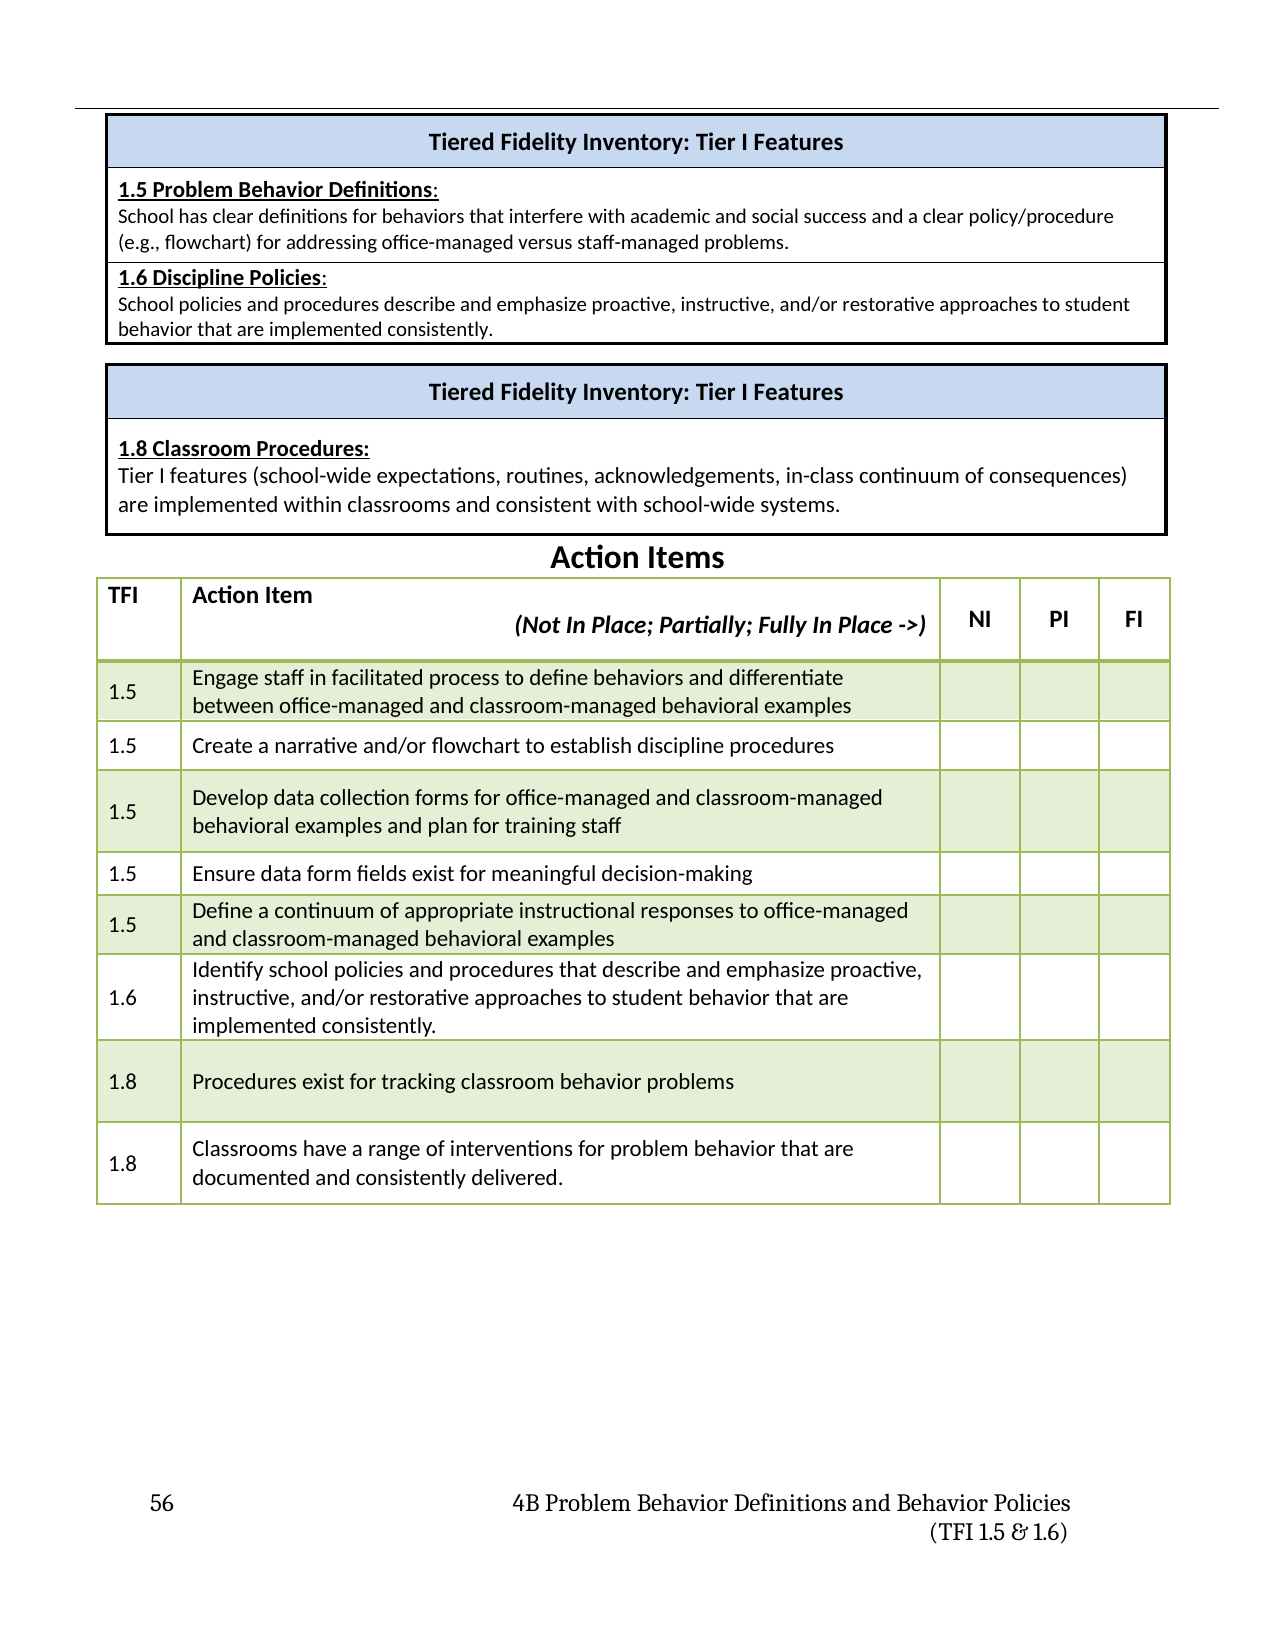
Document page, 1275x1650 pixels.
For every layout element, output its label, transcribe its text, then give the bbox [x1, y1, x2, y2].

table_header PI [1021, 579, 1098, 658]
table_cell 1.5 [98, 853, 180, 894]
table_cell Classrooms have a range of interventions for problem behavior that are documented and consistently delivered. [182, 1123, 939, 1202]
table_cell [1100, 663, 1169, 719]
table_cell [941, 853, 1019, 894]
table_cell [941, 1041, 1019, 1121]
table_cell 1.8 Classroom Procedures: Tier I features (school-wide expectations, routines, acknowledgements, in-class continuum of consequences) are implemented within classrooms and consistent with school-wide systems. [108, 419, 1164, 533]
table_cell 1.5 [98, 722, 180, 769]
table_cell [1021, 663, 1098, 719]
table_cell 1.5 [98, 663, 180, 719]
text Action Items [150, 536, 1125, 577]
table_cell [1100, 896, 1169, 953]
table_cell [1021, 955, 1098, 1039]
table_header Tiered Fidelity Inventory: Tier I Features [108, 116, 1164, 167]
table_cell Develop data collection forms for office-managed and classroom-managed behavioral examples and plan for training staff [182, 771, 939, 851]
table_cell 1.8 [98, 1123, 180, 1202]
table_cell 1.5 [98, 896, 180, 953]
table_cell [1021, 1041, 1098, 1121]
table_cell Ensure data form fields exist for meaningful decision-making [182, 853, 939, 894]
table_cell [1021, 771, 1098, 851]
table_cell Engage staff in facilitated process to define behaviors and differentiate between office-managed and classroom-managed behavioral examples [182, 663, 939, 719]
table_cell [941, 1123, 1019, 1202]
table_cell [941, 722, 1019, 769]
table_header NI [941, 579, 1019, 658]
table_cell 1.6 Discipline Policies: School policies and procedures describe and emphasize proactive, instructive, and/or restorative approaches to student behavior that are implemented consistently. [108, 263, 1164, 342]
table_cell 1.8 [98, 1041, 180, 1121]
table_cell Identify school policies and procedures that describe and emphasize proactive, instructive, and/or restorative approaches to student behavior that are implemented consistently. [182, 955, 939, 1039]
table_header Tiered Fidelity Inventory: Tier I Features [108, 366, 1164, 418]
table_cell Create a narrative and/or flowchart to establish discipline procedures [182, 722, 939, 769]
table_header TFI [98, 579, 180, 658]
table_cell Define a continuum of appropriate instructional responses to office-managed and classroom-managed behavioral examples [182, 896, 939, 953]
table_cell 1.5 Problem Behavior Definitions: School has clear definitions for behaviors that interfere with academic and social success and a clear policy/procedure (e.g., flowchart) for addressing office-managed versus staff-managed problems. [108, 168, 1164, 262]
table_cell [1021, 896, 1098, 953]
table_cell [1100, 1041, 1169, 1121]
table_cell [1021, 853, 1098, 894]
table_cell [1021, 1123, 1098, 1202]
table_cell [1100, 771, 1169, 851]
table_header Action Item (Not In Place; Partially; Fully In Place ->) [182, 579, 939, 658]
table_cell 1.6 [98, 955, 180, 1039]
table_cell [941, 896, 1019, 953]
table_cell Procedures exist for tracking classroom behavior problems [182, 1041, 939, 1121]
table_header FI [1100, 579, 1169, 658]
table_cell [941, 955, 1019, 1039]
table_cell [941, 771, 1019, 851]
table_cell [1100, 722, 1169, 769]
table_cell 1.5 [98, 771, 180, 851]
table_cell [1100, 853, 1169, 894]
table_cell [1100, 955, 1169, 1039]
table_cell [941, 663, 1019, 719]
table_cell [1100, 1123, 1169, 1202]
table_cell [1021, 722, 1098, 769]
